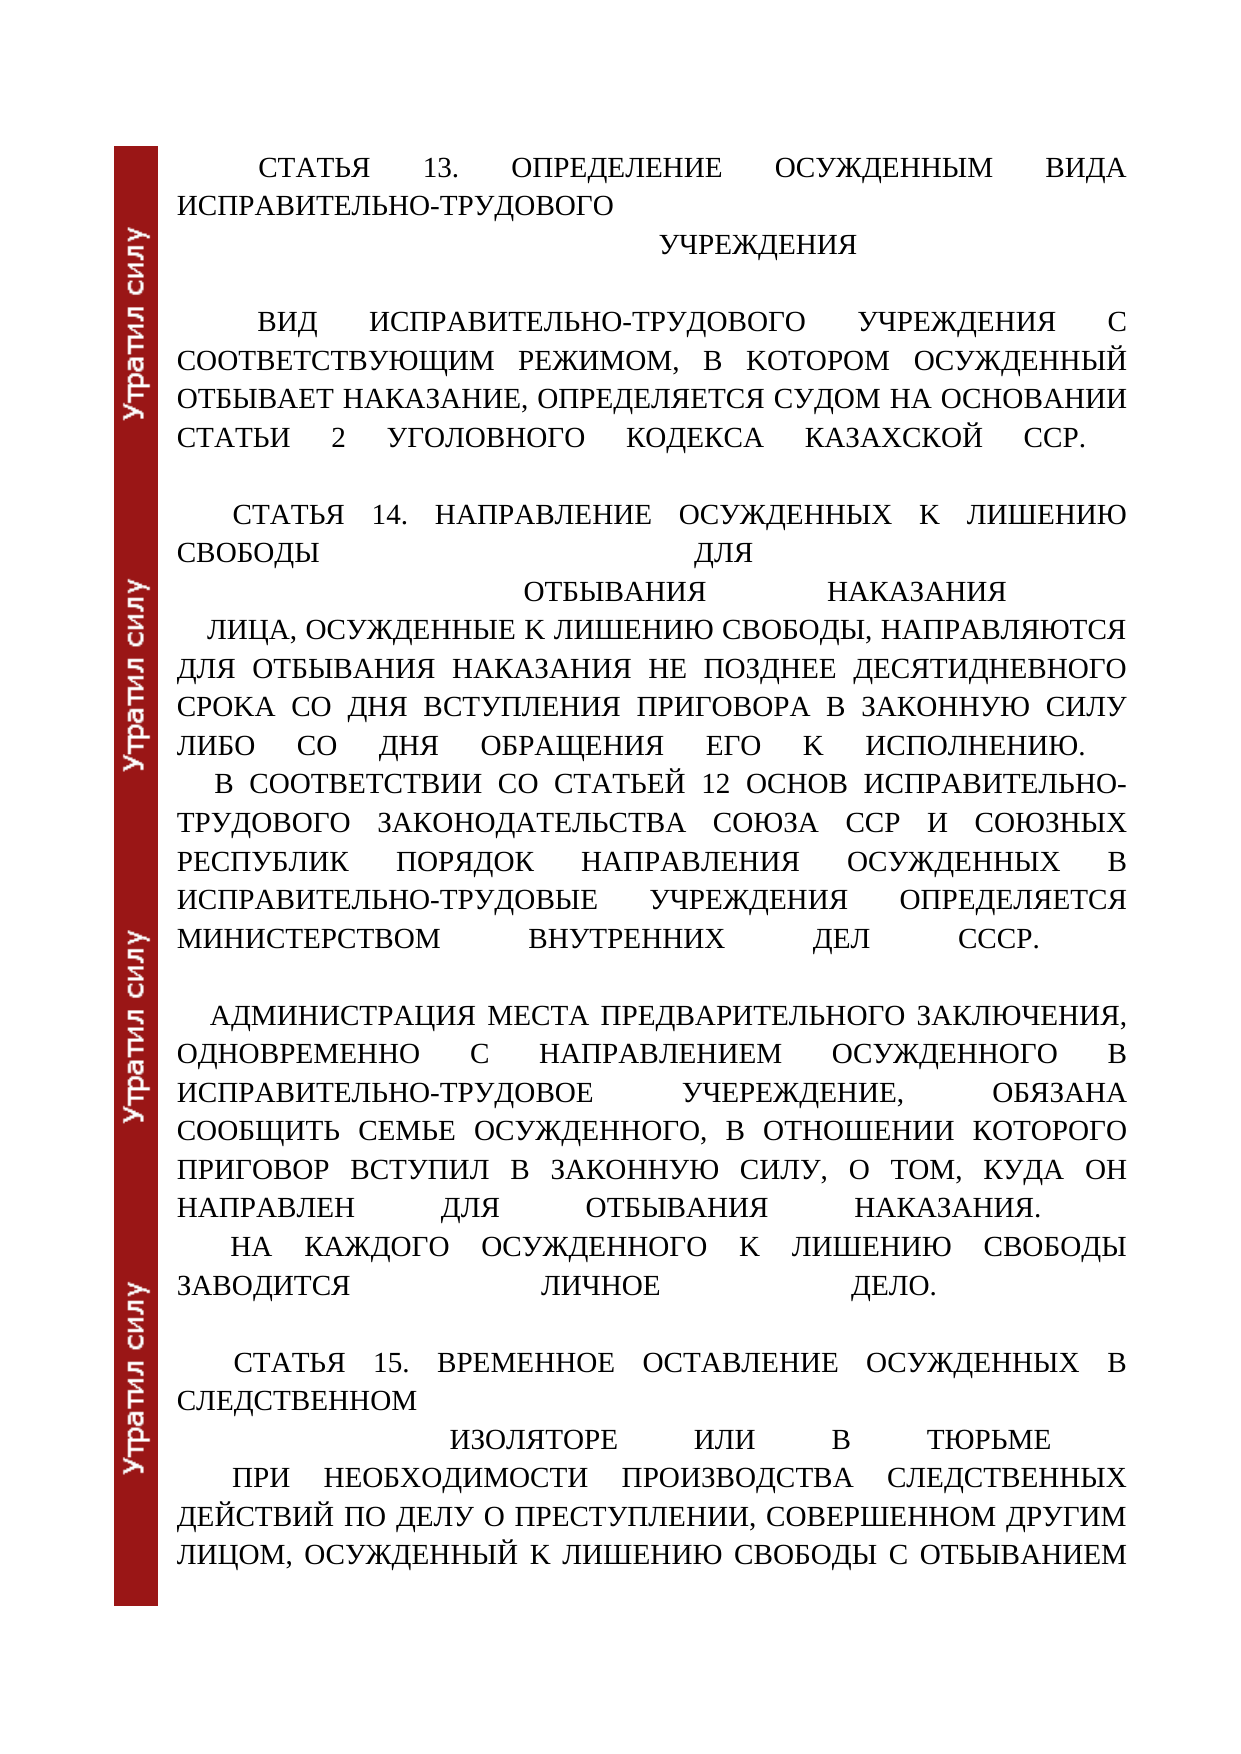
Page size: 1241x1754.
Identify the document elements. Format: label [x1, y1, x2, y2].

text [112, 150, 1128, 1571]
picture [114, 146, 158, 150]
picture [114, 1571, 158, 1606]
